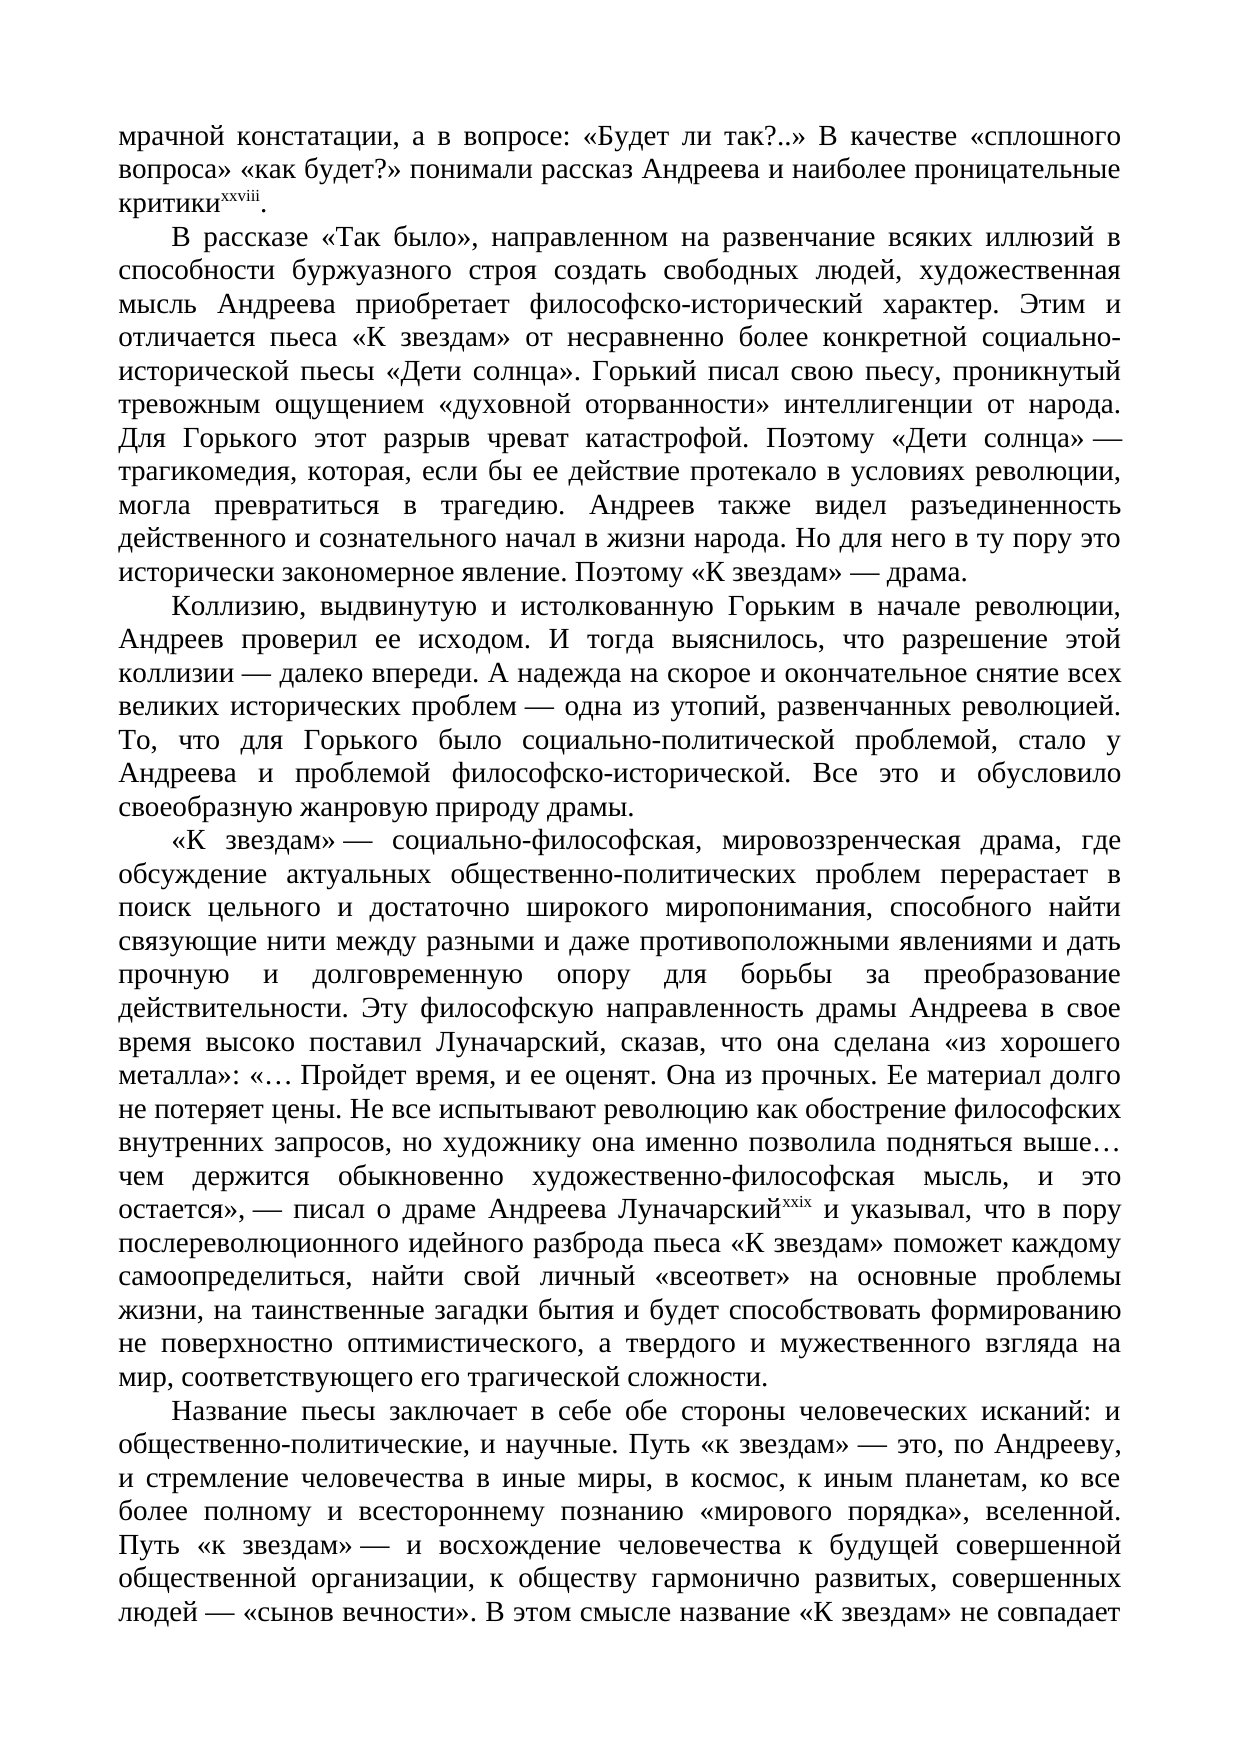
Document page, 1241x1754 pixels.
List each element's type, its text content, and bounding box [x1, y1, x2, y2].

text Коллизию, выдвинутую и истолкованную Горьким в начале революции, Андреев проверил ее исходом. И тогда выяснилось, что разрешение этой коллизии — далеко впереди. А надежда на скорое {16} и окончательное снятие всех великих исторических проблем — одна из утопий, развенчанных революцией. То, что для Горького было социально-политической проблемой, стало у Андреева и проблемой философско-исторической. Все это и обусловило своеобразную жанровую природу драмы. [118, 588, 1122, 822]
text В рассказе «Так было», направленном на развенчание всяких иллюзий в способности буржуазного строя создать свободных людей, художественная мысль Андреева приобретает философско-исторический характер. Этим и отличается пьеса «К звездам» от несравненно более конкретной социально-исторической пьесы «Дети солнца». Горький писал свою пьесу, проникнутый тревожным ощущением «духовной оторванности» интеллигенции от народа. Для Горького этот разрыв чреват катастрофой. Поэтому «Дети солнца» — трагикомедия, которая, если бы ее действие протекало в условиях революции, могла превратиться в трагедию. Андреев также видел разъединенность действенного и сознательного начал в жизни народа. Но для него в ту пору это исторически закономерное явление. Поэтому «К звездам» — драма. [118, 219, 1122, 588]
text «К звездам» — социально-философская, мировоззренческая драма, где обсуждение актуальных общественно-политических проблем перерастает в поиск цельного и достаточно широкого миропонимания, способного найти связующие нити между разными и даже противоположными явлениями и дать прочную и долговременную опору для борьбы за преобразование действительности. Эту философскую направленность драмы Андреева в свое время высоко поставил Луначарский, сказав, что она сделана «из хорошего металла»: «… Пройдет время, и ее оценят. Она из прочных. Ее материал долго не потеряет цены. Не все испытывают революцию как обострение философских внутренних запросов, но художнику она именно позволила подняться выше… чем держится обыкновенно художественно-философская мысль, и это остается», — писал о драме Андреева Луначарский и указывал, что в пору послереволюционного идейного разброда пьеса «К звездам» поможет каждому самоопределиться, найти свой личный «всеответ» на основные проблемы жизни, на таинственные загадки бытия и будет способствовать формированию не поверхностно оптимистического, а твердого и мужественного взгляда на мир, соответствующего его трагической сложности. [118, 822, 1122, 1393]
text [118, 1393, 1122, 1627]
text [118, 118, 1122, 219]
